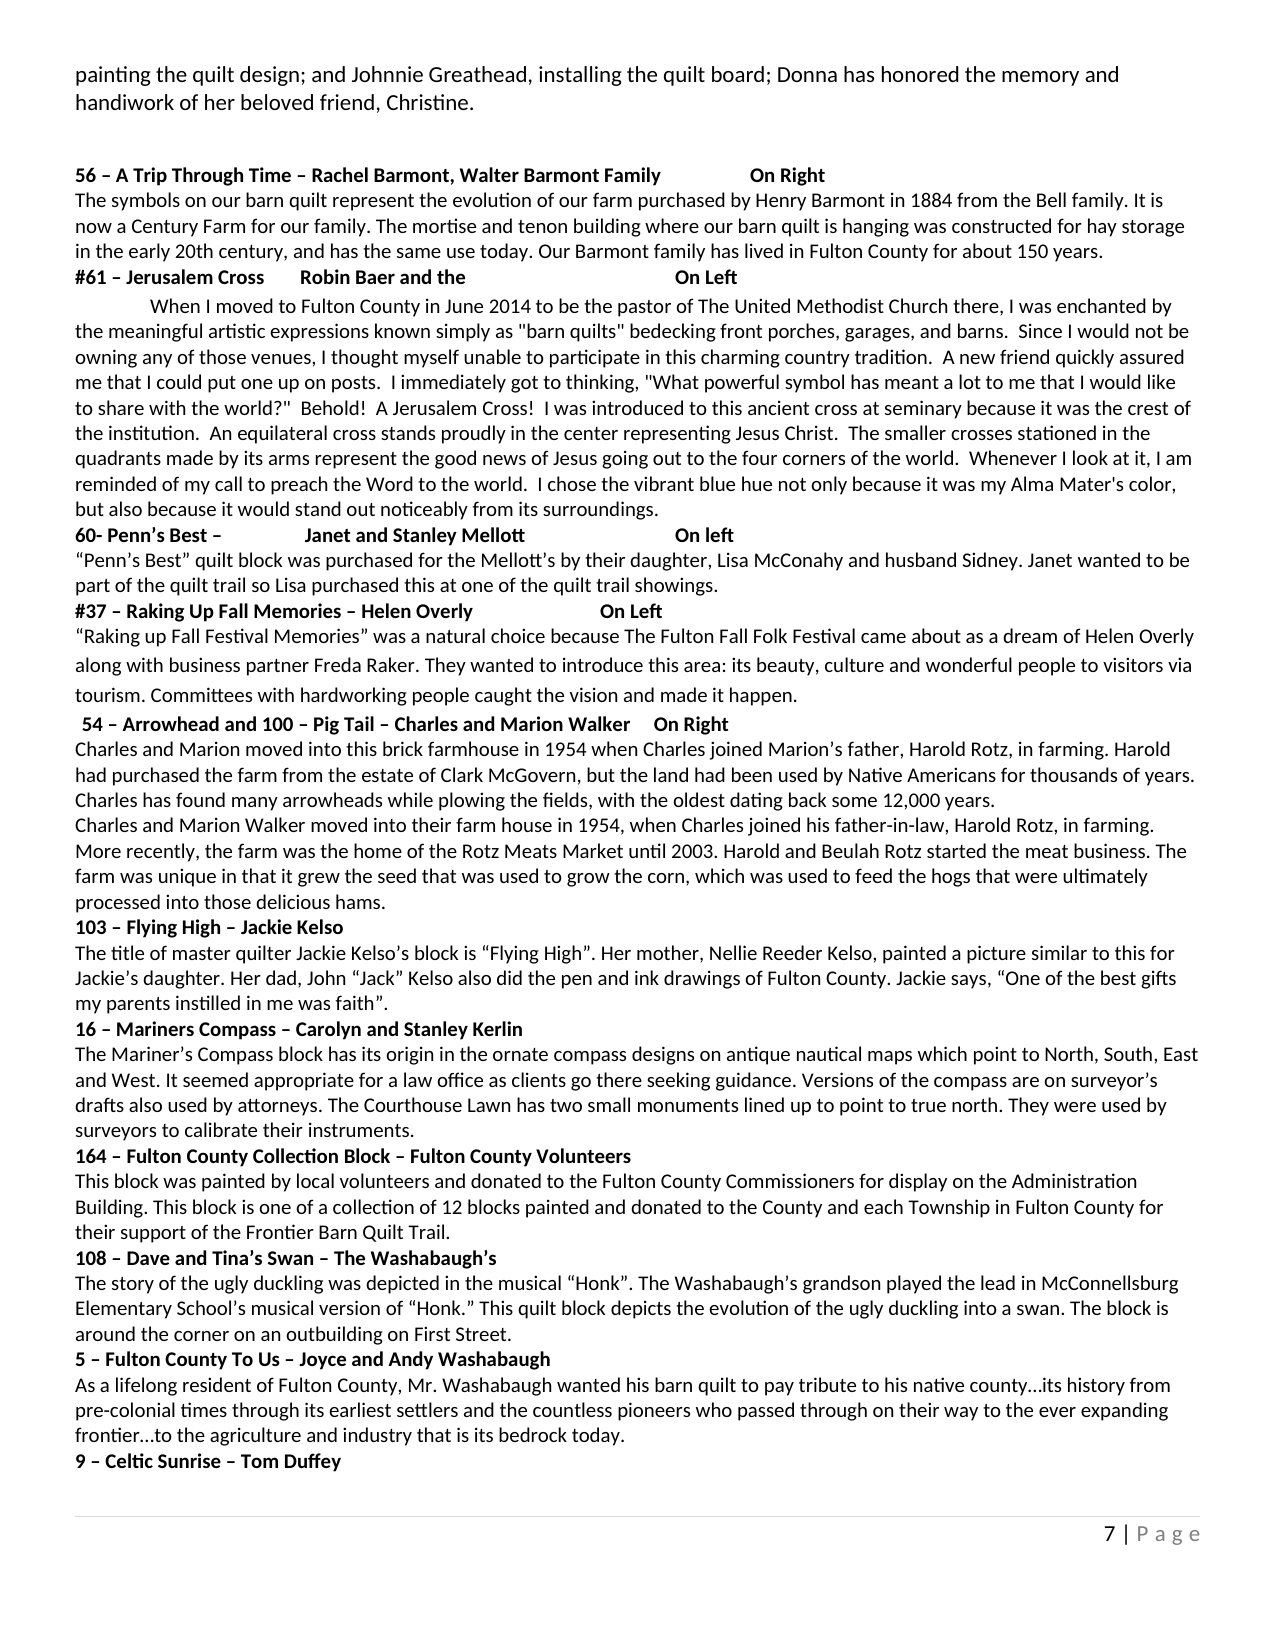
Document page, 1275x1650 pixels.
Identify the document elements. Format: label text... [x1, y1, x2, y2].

text “Penn’s Best” quilt block was purchased for the Mellott’s by their daughter, Lisa McConahy and husband Sidney. Janet wanted to be part of the quilt trail so Lisa purchased this at one of the quilt trail showings. [75, 547, 1200, 598]
text 5 – Fulton County To Us – Joyce and Andy Washabaugh [75, 1346, 1200, 1372]
text Charles and Marion Walker moved into their farm house in 1954, when Charles joined his father-in-law, Harold Rotz, in farming. More recently, the farm was the home of the Rotz Meats Market until 2003. Harold and Beulah Rotz started the meat business. The farm was unique in that it grew the seed that was used to grow the corn, which was used to feed the hogs that were ultimately processed into those delicious hams. [75, 813, 1200, 914]
text “Raking up Fall Festival Memories” was a natural choice because The Fulton Fall Folk Festival came about as a dream of Helen Overly along with business partner Freda Raker. They wanted to introduce this area: its beauty, culture and wonderful people to visitors via tourism. Committees with hardworking people caught the vision and made it happen. [75, 623, 1200, 707]
text Charles and Marion moved into this brick farmhouse in 1954 when Charles joined Marion’s father, Harold Rotz, in farming. Harold had purchased the farm from the estate of Clark McGovern, but the land had been used by Native Americans for thousands of years. Charles has found many arrowheads while plowing the fields, with the oldest dating back some 12,000 years. [75, 736, 1200, 813]
text 54 – Arrowhead and 100 – Pig Tail – Charles and Marion Walker On Right [75, 711, 1200, 736]
text The symbols on our barn quilt represent the evolution of our farm purchased by Henry Barmont in 1884 from the Bell family. It is now a Century Farm for our family. The mortise and tenon building where our barn quilt is hanging was constructed for hay storage in the early 20th century, and has the same use today. Our Barmont family has lived in Fulton County for about 150 years. [75, 188, 1200, 264]
text 164 – Fulton County Collection Block – Fulton County Volunteers [75, 1143, 1200, 1168]
text 16 – Mariners Compass – Carolyn and Stanley Kerlin [75, 1016, 1200, 1041]
text #37 – Raking Up Fall Memories – Helen Overly On Left [75, 598, 1200, 623]
text The Mariner’s Compass block has its origin in the ornate compass designs on antique nautical maps which point to North, South, East and West. It seemed appropriate for a law office as clients go there seeking guidance. Versions of the compass are on surveyor’s drafts also used by attorneys. The Courthouse Lawn has two small monuments lined up to point to true north. They were used by surveyors to calibrate their instruments. [75, 1041, 1200, 1143]
text This block was painted by local volunteers and donated to the Fulton County Commissioners for display on the Administration Building. This block is one of a collection of 12 blocks painted and donated to the County and each Township in Fulton County for their support of the Frontier Barn Quilt Trail. [75, 1168, 1200, 1245]
text 108 – Dave and Tina’s Swan – The Washabaugh’s [75, 1245, 1200, 1270]
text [75, 60, 1200, 116]
text As a lifelong resident of Fulton County, Mr. Washabaugh wanted his barn quilt to pay tribute to his native county…its history from pre-colonial times through its earliest settlers and the countless pioneers who passed through on their way to the ever expanding frontier…to the agriculture and industry that is its bedrock today. [75, 1372, 1200, 1448]
list When I moved to Fulton County in June 2014 to be the pastor of The United Methodist Church there, I was enchanted by the meaningful artistic expressions known simply as "barn quilts" bedecking front porches, garages, and barns. Since I would not be owning any of those venues, I thought myself unable to participate in this charming country tradition. A new friend quickly assured me that I could put one up on posts. I immediately got to thinking, "What powerful symbol has meant a lot to me that I would like to share with the world?" Behold! A Jerusalem Cross! I was introduced to this ancient cross at seminary because it was the crest of the institution. An equilateral cross stands proudly in the center representing Jesus Christ. The smaller crosses stationed in the quadrants made by its arms represent the good news of Jesus going out to the four corners of the world. Whenever I look at it, I am reminded of my call to preach the Word to the world. I chose the vibrant blue hue not only because it was my Alma Mater's color, but also because it would stand out noticeably from its surroundings. [75, 293, 1200, 522]
text The title of master quilter Jackie Kelso’s block is “Flying High”. Her mother, Nellie Reeder Kelso, painted a picture similar to this for Jackie’s daughter. Her dad, John “Jack” Kelso also did the pen and ink drawings of Fulton County. Jackie says, “One of the best gifts my parents instilled in me was faith”. [75, 940, 1200, 1016]
text 56 – A Trip Through Time – Rachel Barmont, Walter Barmont Family On Right [75, 162, 1200, 188]
text #61 – Jerusalem Cross Robin Baer and the On Left [75, 264, 1200, 289]
text 9 – Celtic Sunrise – Tom Duffey [75, 1448, 1200, 1473]
text 103 – Flying High – Jackie Kelso [75, 914, 1200, 940]
text The story of the ugly duckling was depicted in the musical “Honk”. The Washabaugh’s grandson played the lead in McConnellsburg Elementary School’s musical version of “Honk.” This quilt block depicts the evolution of the ugly duckling into a swan. The block is around the corner on an outbuilding on First Street. [75, 1270, 1200, 1346]
text 60- Penn’s Best – Janet and Stanley Mellott On left [75, 522, 1200, 547]
